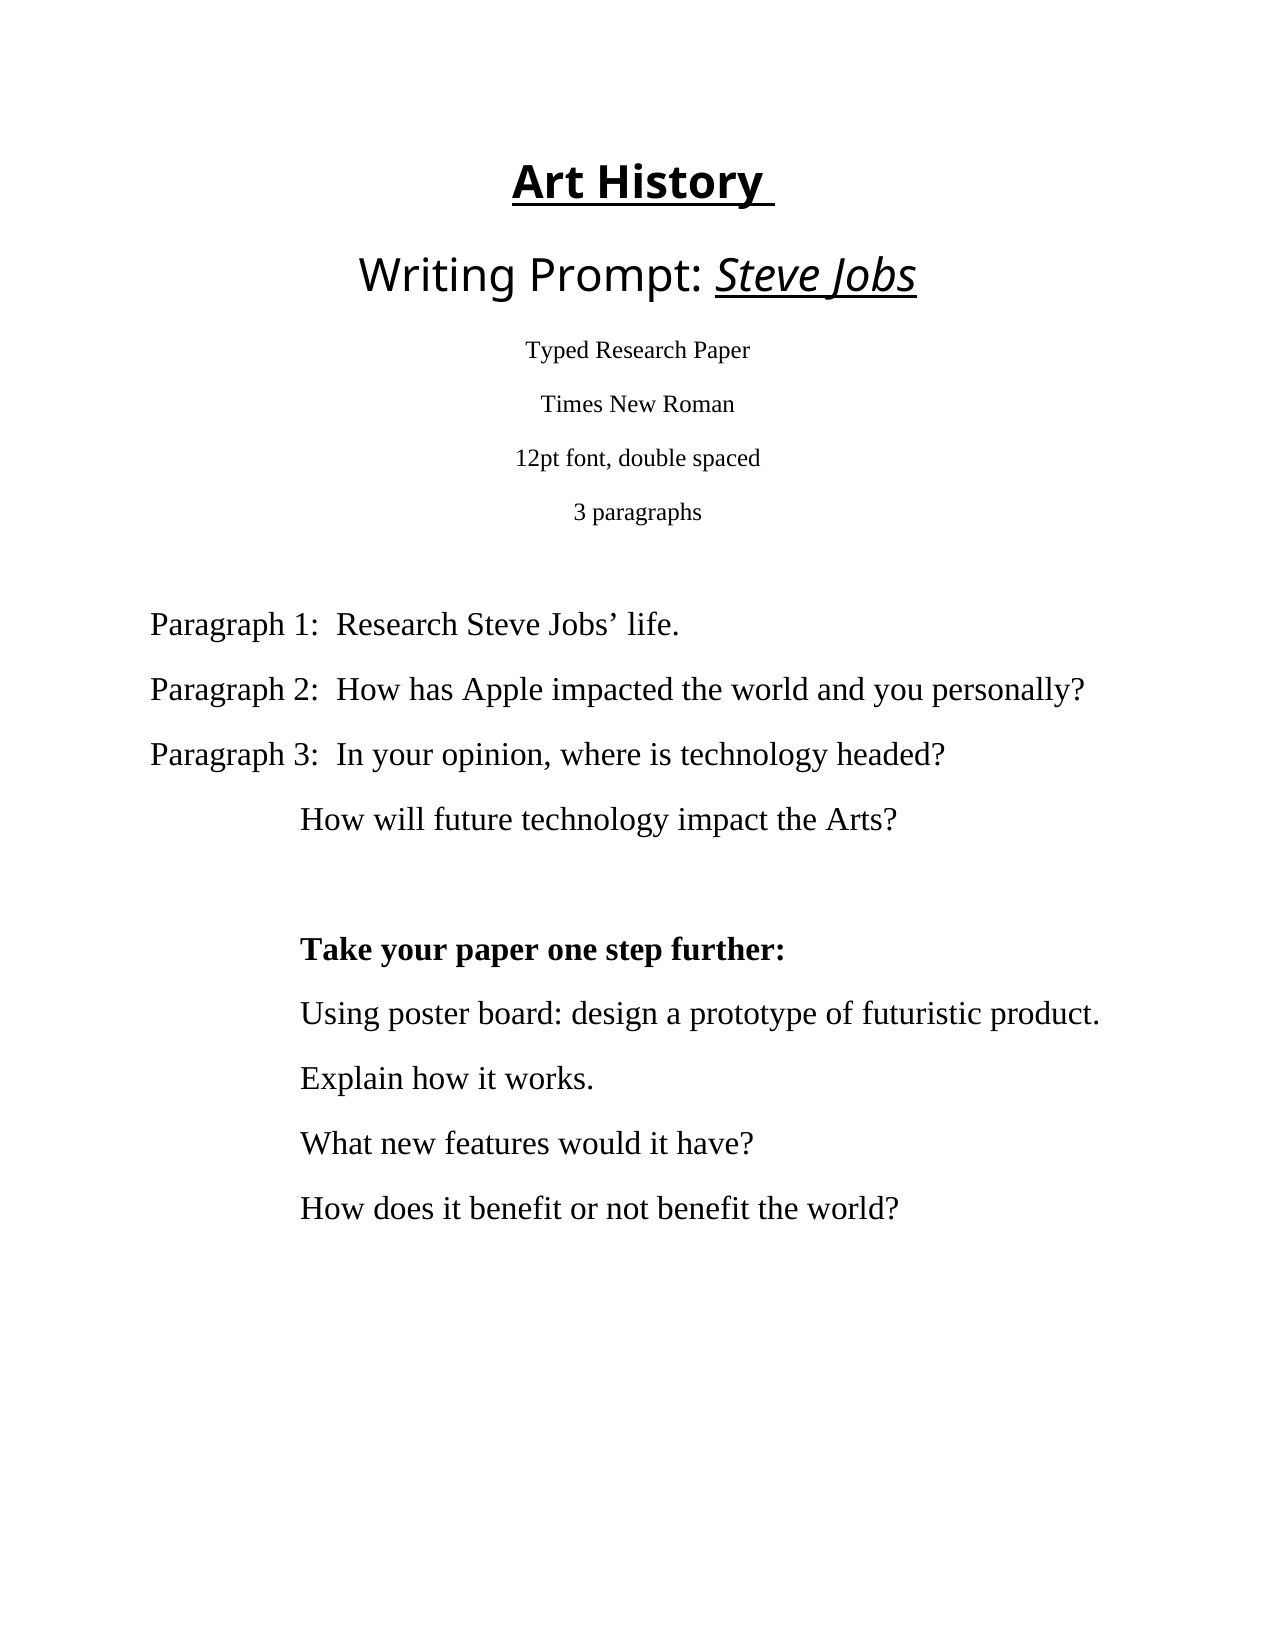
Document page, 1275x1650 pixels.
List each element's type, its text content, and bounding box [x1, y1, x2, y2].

text Using poster board: design a prototype of futuristic product. [225, 994, 1125, 1032]
text Explain how it works. [225, 1058, 1125, 1097]
text Take your paper one step further: [225, 929, 1125, 967]
text Paragraph 1: Research Steve Jobs’ life. [150, 604, 1125, 643]
text Times New Roman [150, 389, 1125, 418]
text Typed Research Paper [150, 335, 1125, 364]
text How will future technology impact the Arts? [225, 799, 1125, 837]
text 12pt font, double spaced [150, 443, 1125, 471]
text How does it benefit or not benefit the world? [225, 1188, 1125, 1227]
text Paragraph 2: How has Apple impacted the world and you personally? [150, 669, 1125, 707]
text What new features would it have? [225, 1123, 1125, 1162]
text 3 paragraphs [150, 497, 1125, 525]
text Art History [150, 150, 1125, 212]
text Paragraph 3: In your opinion, where is technology headed? [150, 734, 1125, 772]
text Writing Prompt: Steve Jobs [150, 242, 1125, 305]
